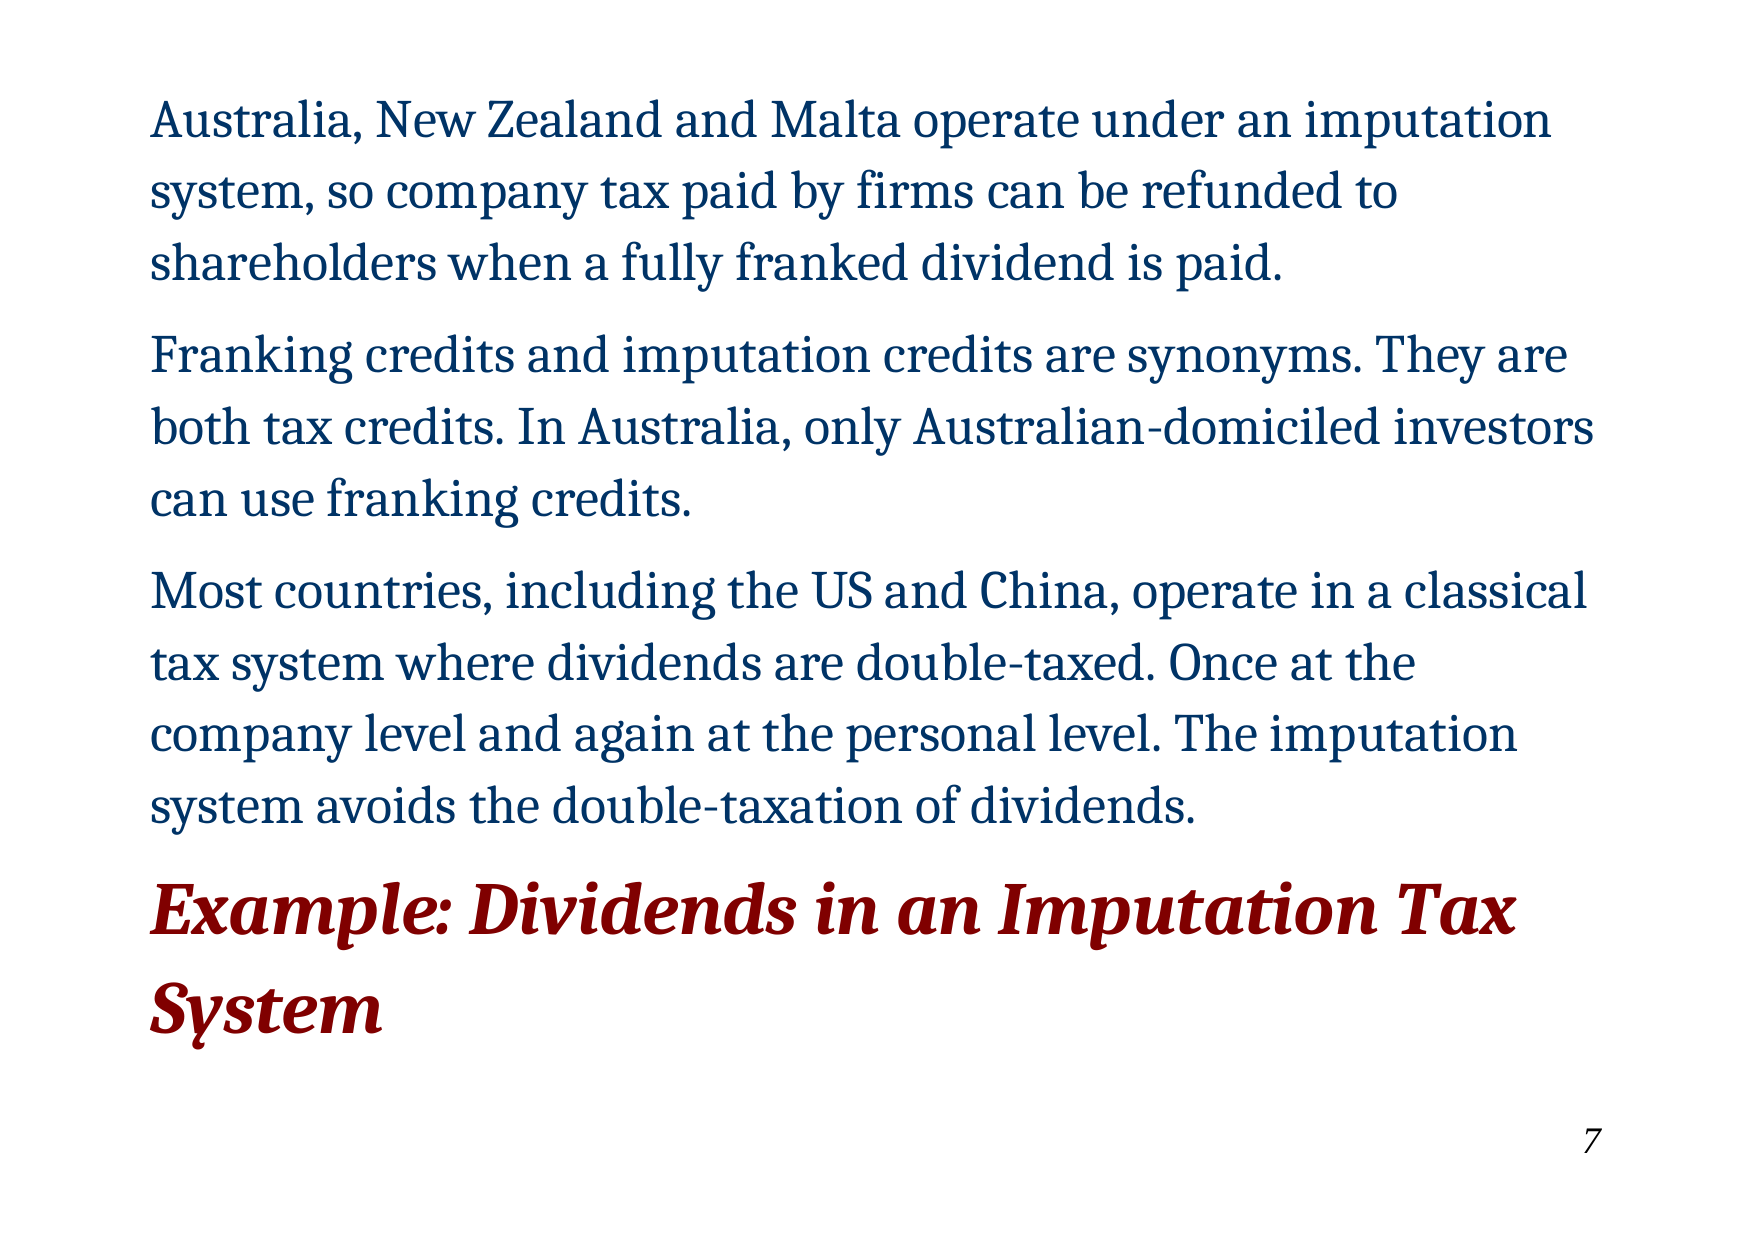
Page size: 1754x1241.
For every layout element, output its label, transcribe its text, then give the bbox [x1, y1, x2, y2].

text Example: Dividends in an Imputation Tax System [150, 867, 1604, 1052]
text Franking credits and imputation credits are synonyms. They are both tax credits. In Australia, only Australian-domiciled investors can use franking credits. [150, 324, 1604, 529]
text Australia, New Zealand and Malta operate under an imputation system, so company tax paid by firms can be refunded to shareholders when a fully franked dividend is paid. [150, 89, 1604, 294]
text Most countries, including the US and China, operate in a classical tax system where dividends are double-taxed. Once at the company level and again at the personal level. The imputation system avoids the double-taxation of dividends. [150, 560, 1604, 837]
